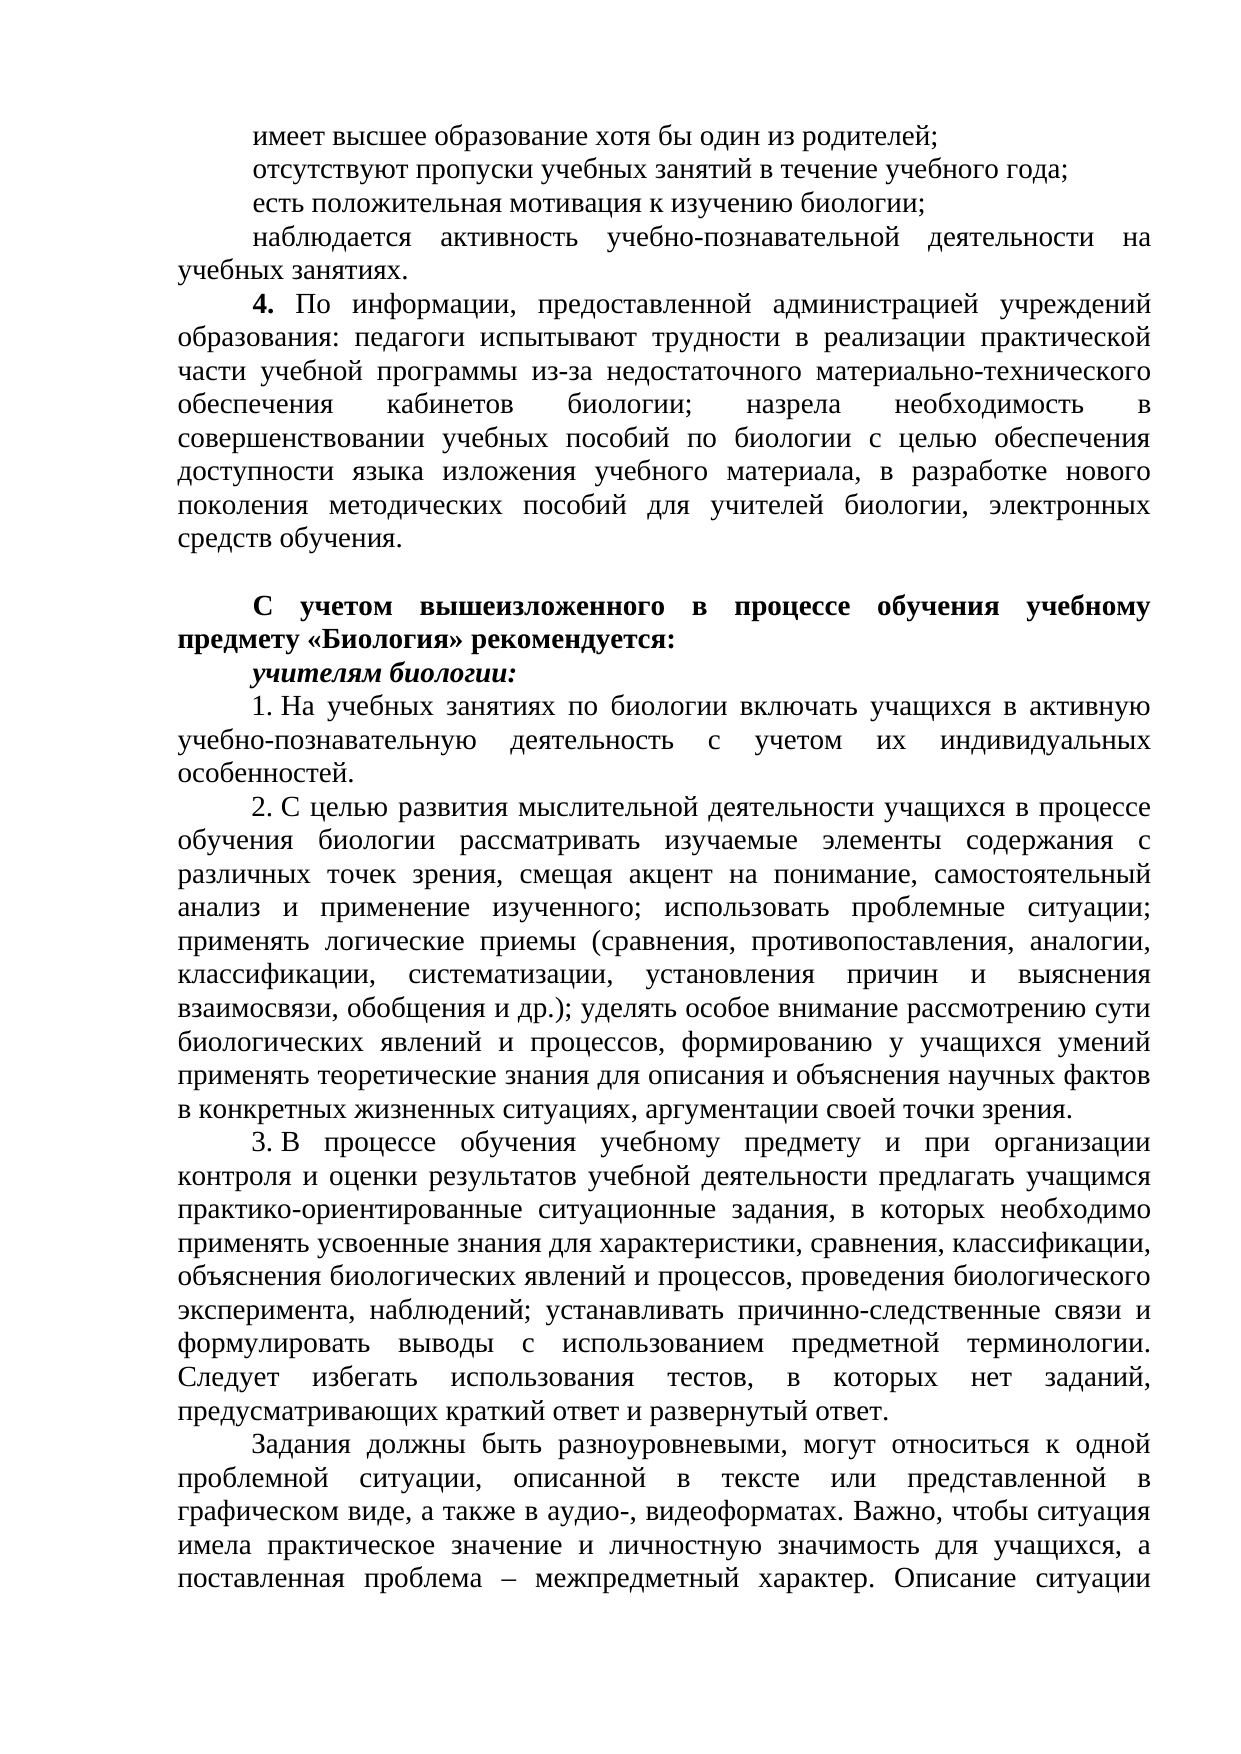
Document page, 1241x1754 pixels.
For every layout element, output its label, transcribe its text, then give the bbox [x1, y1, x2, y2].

text учителям биологии: [177, 655, 1152, 688]
list В процессе обучения учебному предмету и при организации контроля и оценки результатов учебной деятельности предлагать учащимся практико-ориентированные ситуационные задания, в которых необходимо применять усвоенные знания для характеристики, сравнения, классификации, объяснения биологических явлений и процессов, проведения биологического эксперимента, наблюдений; устанавливать причинно-следственные связи и формулировать выводы с использованием предметной терминологии. Следует избегать использования тестов, в которых нет заданий, предусматривающих краткий ответ и развернутый ответ. [177, 1124, 1152, 1426]
list На учебных занятиях по биологии включать учащихся в активную учебно-познавательную деятельность с учетом их индивидуальных особенностей. [177, 688, 1152, 789]
text наблюдается активность учебно-познавательной деятельности на учебных занятиях. [177, 219, 1152, 286]
text имеет высшее образование хотя бы один из родителей; [177, 118, 1152, 152]
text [177, 1426, 1152, 1594]
list С целью развития мыслительной деятельности учащихся в процессе обучения биологии рассматривать изучаемые элементы содержания с различных точек зрения, смещая акцент на понимание, самостоятельный анализ и применение изученного; использовать проблемные ситуации; применять логические приемы (сравнения, противопоставления, аналогии, классификации, систематизации, установления причин и выяснения взаимосвязи, обобщения и др.); уделять особое внимание рассмотрению сути биологических явлений и процессов, формированию у учащихся умений применять теоретические знания для описания и объяснения научных фактов в конкретных жизненных ситуациях, аргументации своей точки зрения. [177, 789, 1152, 1124]
text С учетом вышеизложенного в процессе обучения учебному предмету «Биология» рекомендуется: [177, 588, 1152, 655]
text есть положительная мотивация к изучению биологии; [177, 185, 1152, 219]
text отсутствуют пропуски учебных занятий в течение учебного года; [177, 152, 1152, 185]
text 4. По информации, предоставленной администрацией учреждений образования: педагоги испытывают трудности в реализации практической части учебной программы из-за недостаточного материально-технического обеспечения кабинетов биологии; назрела необходимость в совершенствовании учебных пособий по биологии с целью обеспечения доступности языка изложения учебного материала, в разработке нового поколения методических пособий для учителей биологии, электронных средств обучения. [177, 286, 1152, 554]
